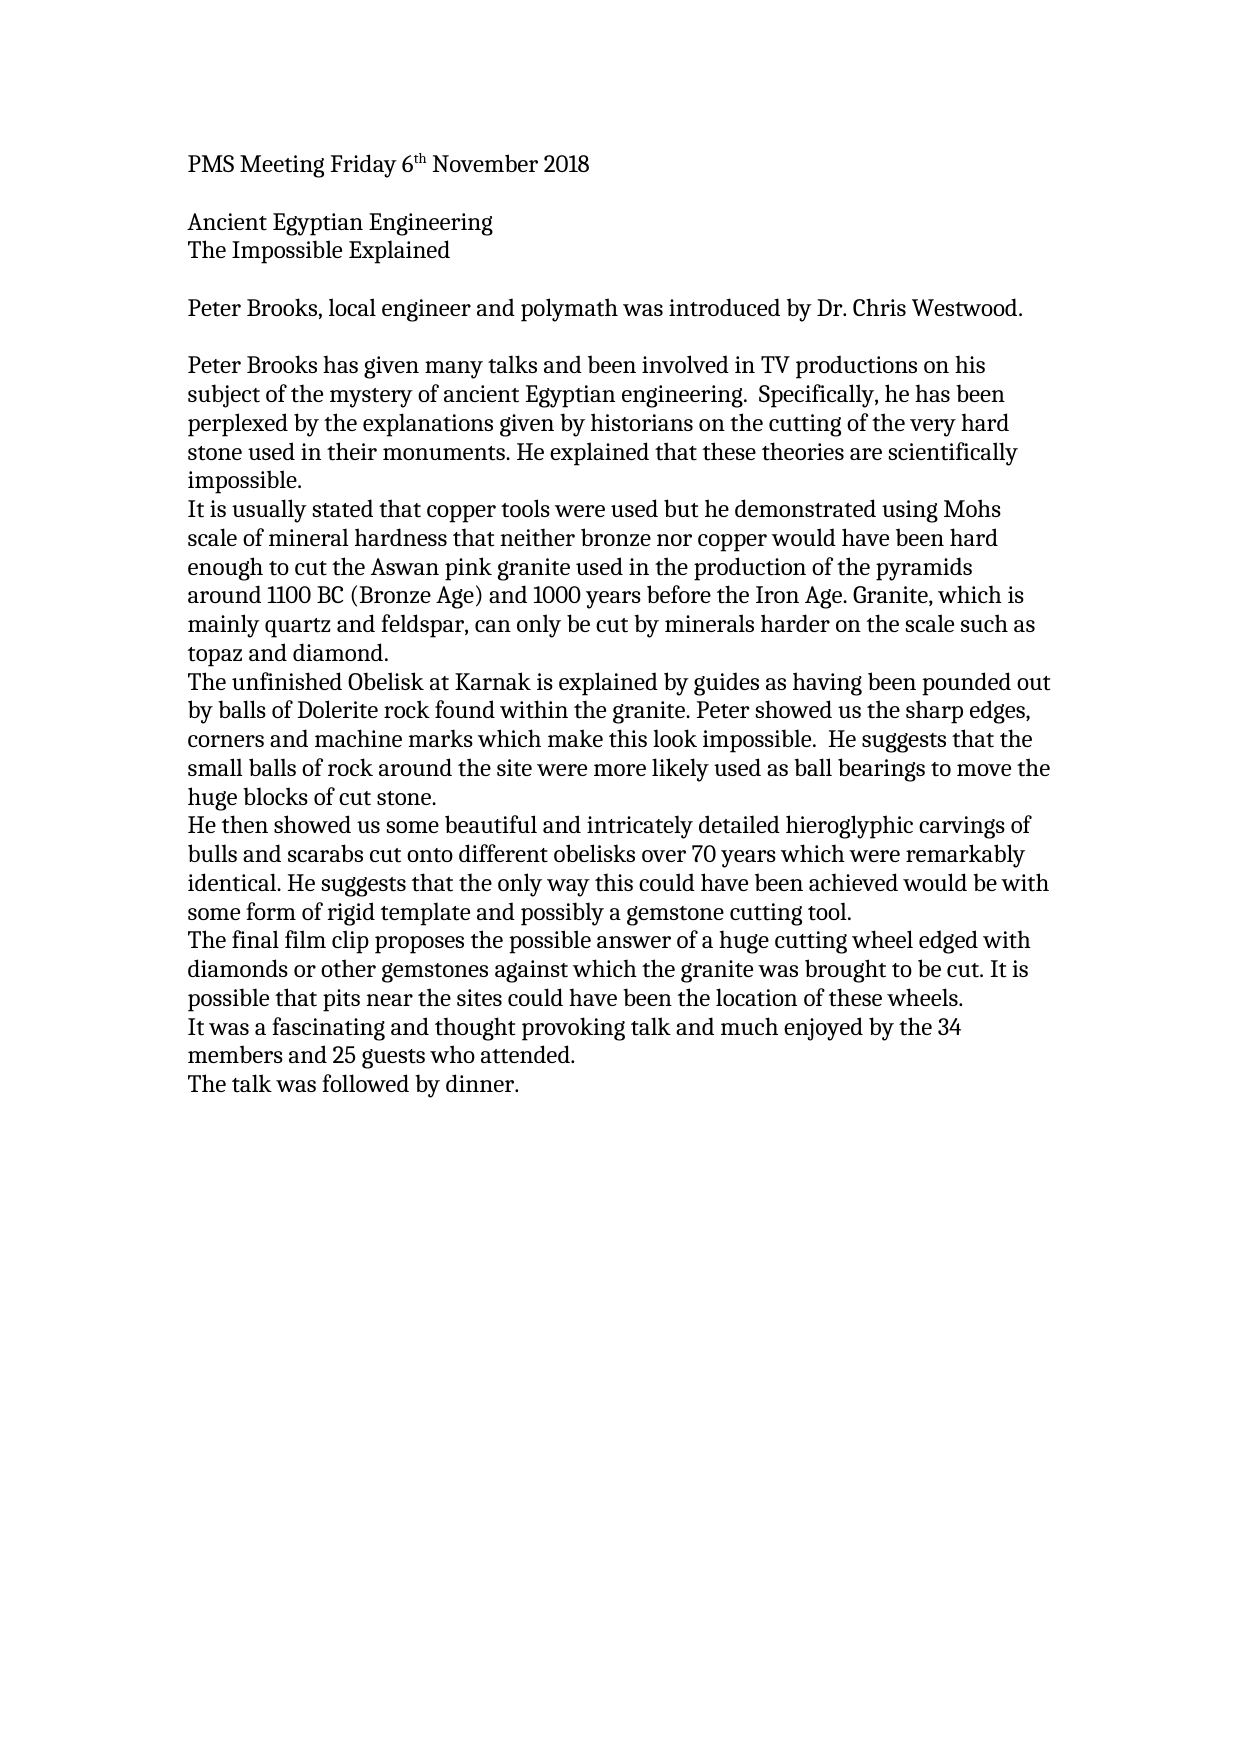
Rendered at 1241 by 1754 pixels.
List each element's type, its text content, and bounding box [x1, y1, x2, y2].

text The final film clip proposes the possible answer of a huge cutting wheel edged with diamonds or other gemstones against which the granite was brought to be cut. It is possible that pits near the sites could have been the location of these wheels. [187, 926, 1053, 1012]
text The talk was followed by dinner. [187, 1070, 1053, 1099]
text Peter Brooks has given many talks and been involved in TV productions on his subject of the mystery of ancient Egyptian engineering. Specifically, he has been perplexed by the explanations given by historians on the cutting of the very hard stone used in their monuments. He explained that these theories are scientifically impossible. [187, 351, 1053, 495]
text The Impossible Explained [187, 236, 1053, 265]
text It was a fascinating and thought provoking talk and much enjoyed by the 34 members and 25 guests who attended. [187, 1012, 1053, 1070]
text Peter Brooks, local engineer and polymath was introduced by Dr. Chris Westwood. [187, 294, 1053, 322]
text He then showed us some beautiful and intricately detailed hieroglyphic carvings of bulls and scarabs cut onto different obelisks over 70 years which were remarkably identical. He suggests that the only way this could have been achieved would be with some form of rigid template and possibly a gemstone cutting tool. [187, 811, 1053, 926]
text Ancient Egyptian Engineering [187, 207, 1053, 236]
text The unfinished Obelisk at Karnak is explained by guides as having been pounded out by balls of Dolerite rock found within the granite. Peter showed us the sharp edges, corners and machine marks which make this look impossible. He suggests that the small balls of rock around the site were more likely used as ball bearings to move the huge blocks of cut stone. [187, 667, 1053, 811]
text PMS Meeting Friday 6th November 2018 [187, 150, 1053, 179]
text It is usually stated that copper tools were used but he demonstrated using Mohs scale of mineral hardness that neither bronze nor copper would have been hard enough to cut the Aswan pink granite used in the production of the pyramids around 1100 BC (Bronze Age) and 1000 years before the Iron Age. Granite, which is mainly quartz and feldspar, can only be cut by minerals harder on the scale such as topaz and diamond. [187, 495, 1053, 667]
